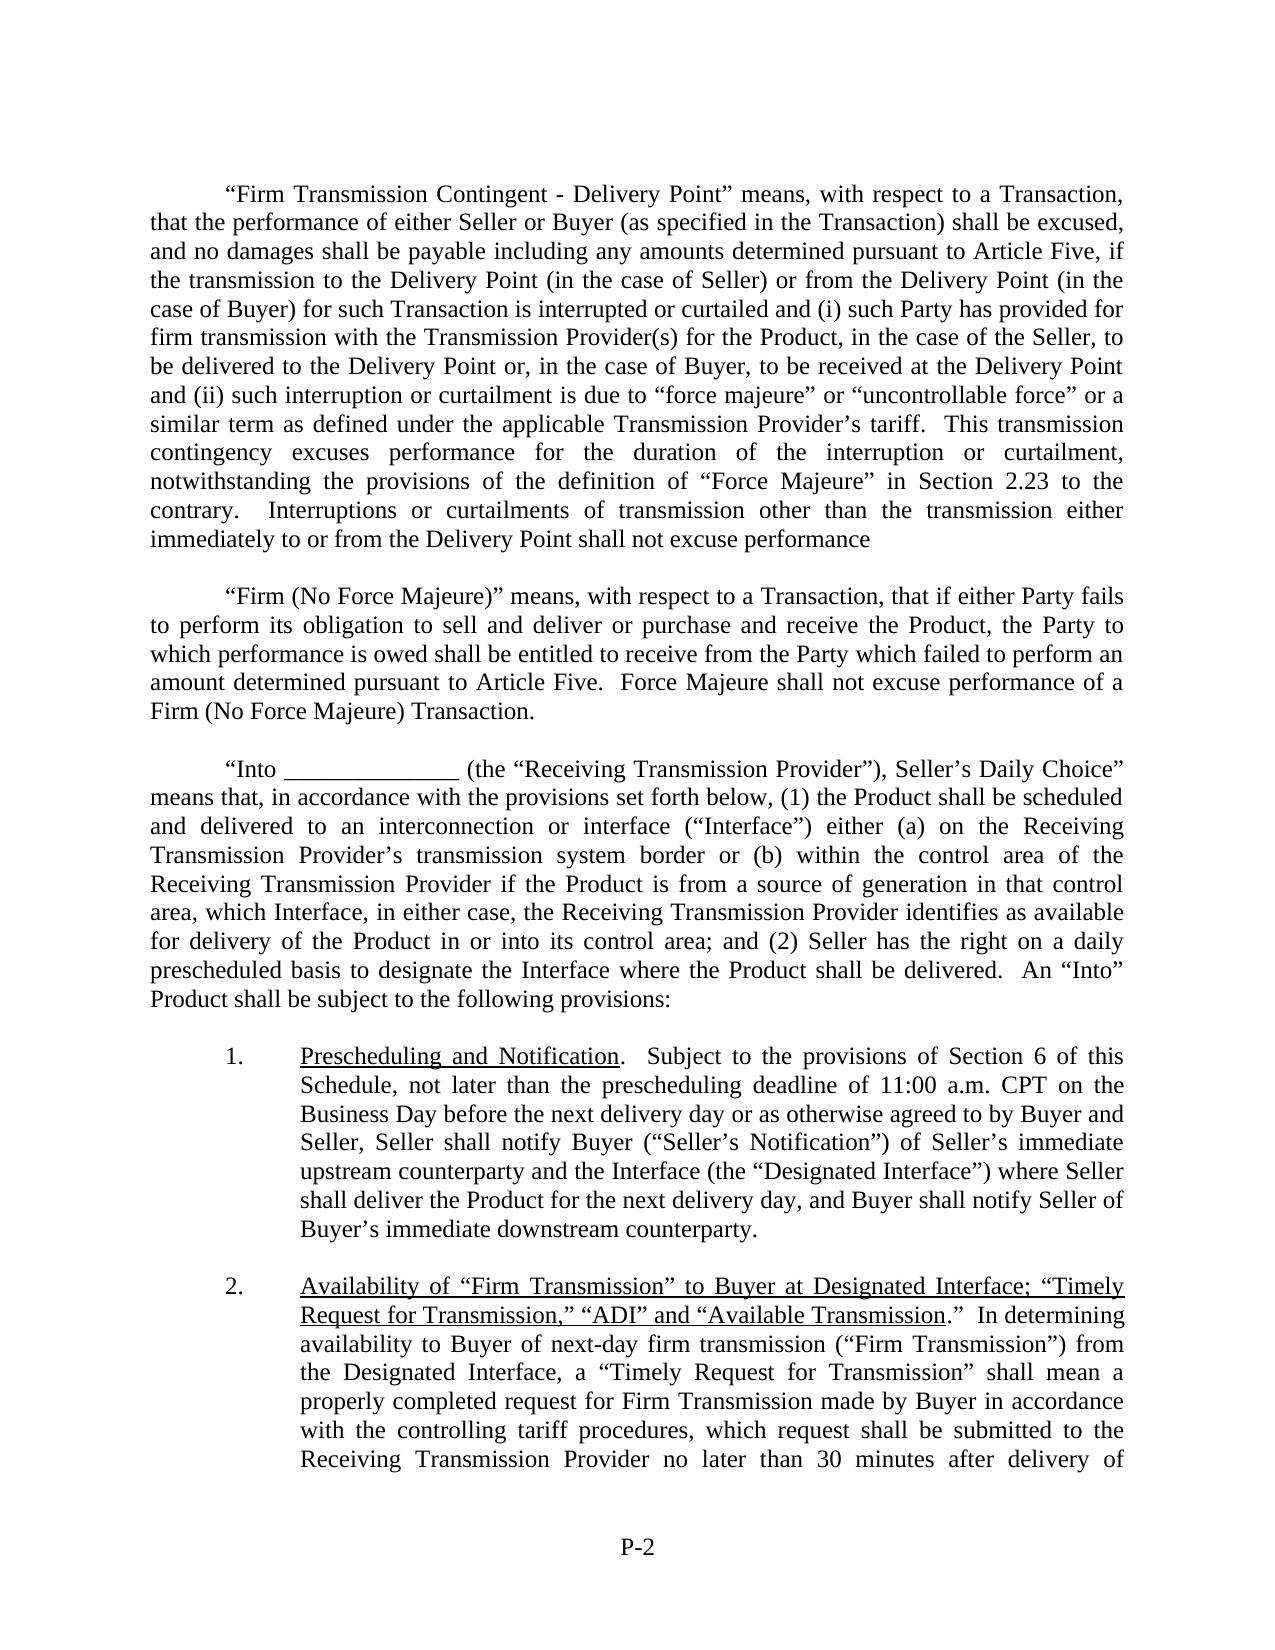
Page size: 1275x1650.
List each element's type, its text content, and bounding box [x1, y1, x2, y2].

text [225, 1271, 1125, 1472]
text “Firm (No Force Majeure)” means, with respect to a Transaction, that if either Party fails to perform its obligation to sell and deliver or purchase and receive the Product, the Party to which performance is owed shall be entitled to receive from the Party which failed to perform an amount determined pursuant to Article Five. Force Majeure shall not excuse performance of a Firm (No Force Majeure) Transaction. [150, 581, 1125, 725]
text “Firm Transmission Contingent - Delivery Point” means, with respect to a Transaction, that the performance of either Seller or Buyer (as specified in the Transaction) shall be excused, and no damages shall be payable including any amounts determined pursuant to Article Five, if the transmission to the Delivery Point (in the case of Seller) or from the Delivery Point (in the case of Buyer) for such Transaction is interrupted or curtailed and (i) such Party has provided for firm transmission with the Transmission Provider(s) for the Product, in the case of the Seller, to be delivered to the Delivery Point or, in the case of Buyer, to be received at the Delivery Point and (ii) such interruption or curtailment is due to “force majeure” or “uncontrollable force” or a similar term as defined under the applicable Transmission Provider’s tariff. This transmission contingency excuses performance for the duration of the interruption or curtailment, notwithstanding the provisions of the definition of “Force Majeure” in Section 2.23 to the contrary. Interruptions or curtailments of transmission other than the transmission either immediately to or from the Delivery Point shall not excuse performance [150, 179, 1125, 552]
text “Into ______________ (the “Receiving Transmission Provider”), Seller’s Daily Choice” means that, in accordance with the provisions set forth below, (1) the Product shall be scheduled and delivered to an interconnection or interface (“Interface”) either (a) on the Receiving Transmission Provider’s transmission system border or (b) within the control area of the Receiving Transmission Provider if the Product is from a source of generation in that control area, which Interface, in either case, the Receiving Transmission Provider identifies as available for delivery of the Product in or into its control area; and (2) Seller has the right on a daily prescheduled basis to designate the Interface where the Product shall be delivered. An “Into” Product shall be subject to the following provisions: [150, 754, 1125, 1012]
text 1. Prescheduling and Notification. Subject to the provisions of Section 6 of this Schedule, not later than the prescheduling deadline of 11:00 a.m. CPT on the Business Day before the next delivery day or as otherwise agreed to by Buyer and Seller, Seller shall notify Buyer (“Seller’s Notification”) of Seller’s immediate upstream counterparty and the Interface (the “Designated Interface”) where Seller shall deliver the Product for the next delivery day, and Buyer shall notify Seller of Buyer’s immediate downstream counterparty. [225, 1041, 1125, 1242]
